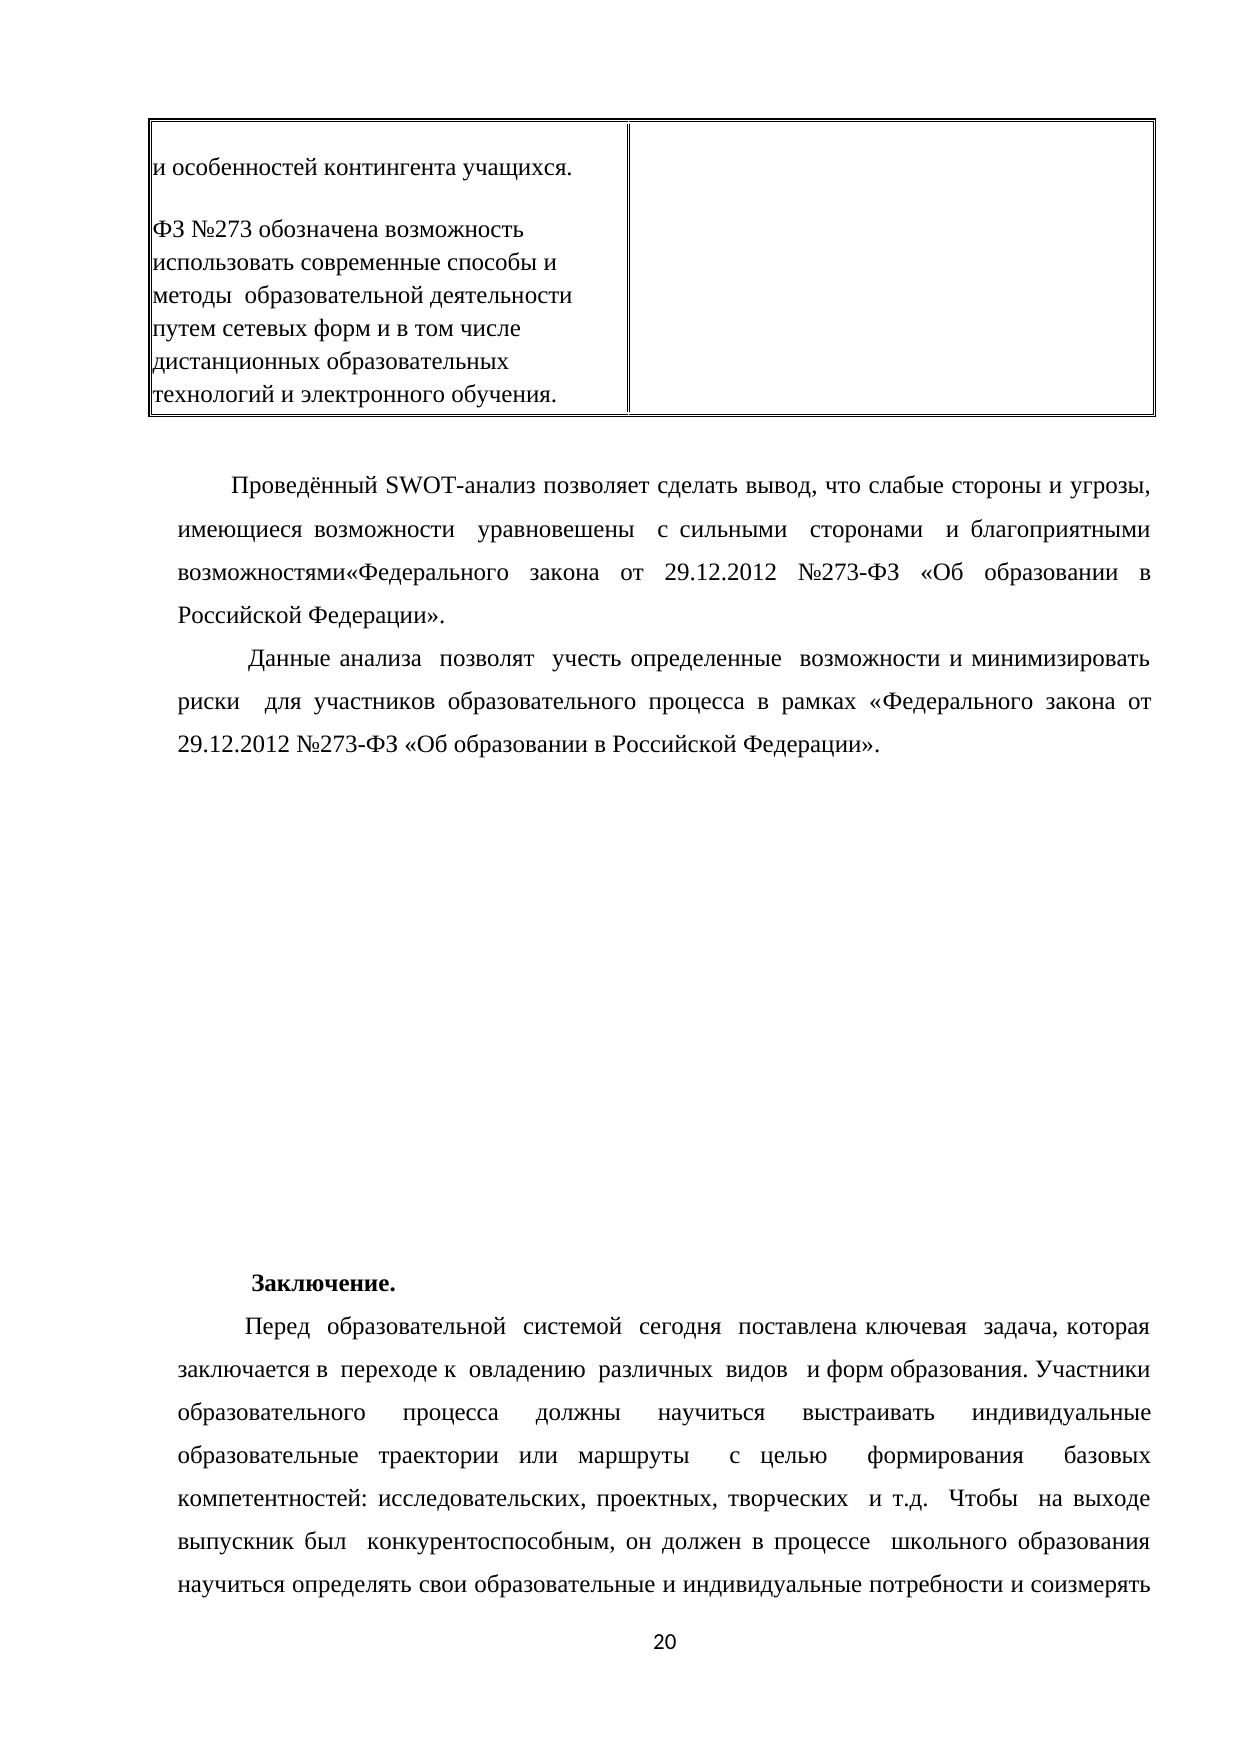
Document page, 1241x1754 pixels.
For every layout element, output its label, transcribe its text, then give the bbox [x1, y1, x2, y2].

text Данные анализа позволят учесть определенные возможности и минимизировать риски для участников образовательного процесса в рамках «Федерального закона от 29.12.2012 №273-ФЗ «Об образовании в Российской Федерации». [177, 643, 1152, 758]
text Заключение. [177, 1268, 1152, 1296]
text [177, 1311, 1152, 1598]
text Проведённый SWOT-анализ позволяет сделать вывод, что слабые стороны и угрозы, имеющиеся возможности уравновешены с сильными сторонами и благоприятными возможностями«Федерального закона от 29.12.2012 №273-ФЗ «Об образовании в Российской Федерации». [177, 471, 1152, 629]
table_cell [629, 122, 1153, 413]
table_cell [152, 122, 629, 413]
